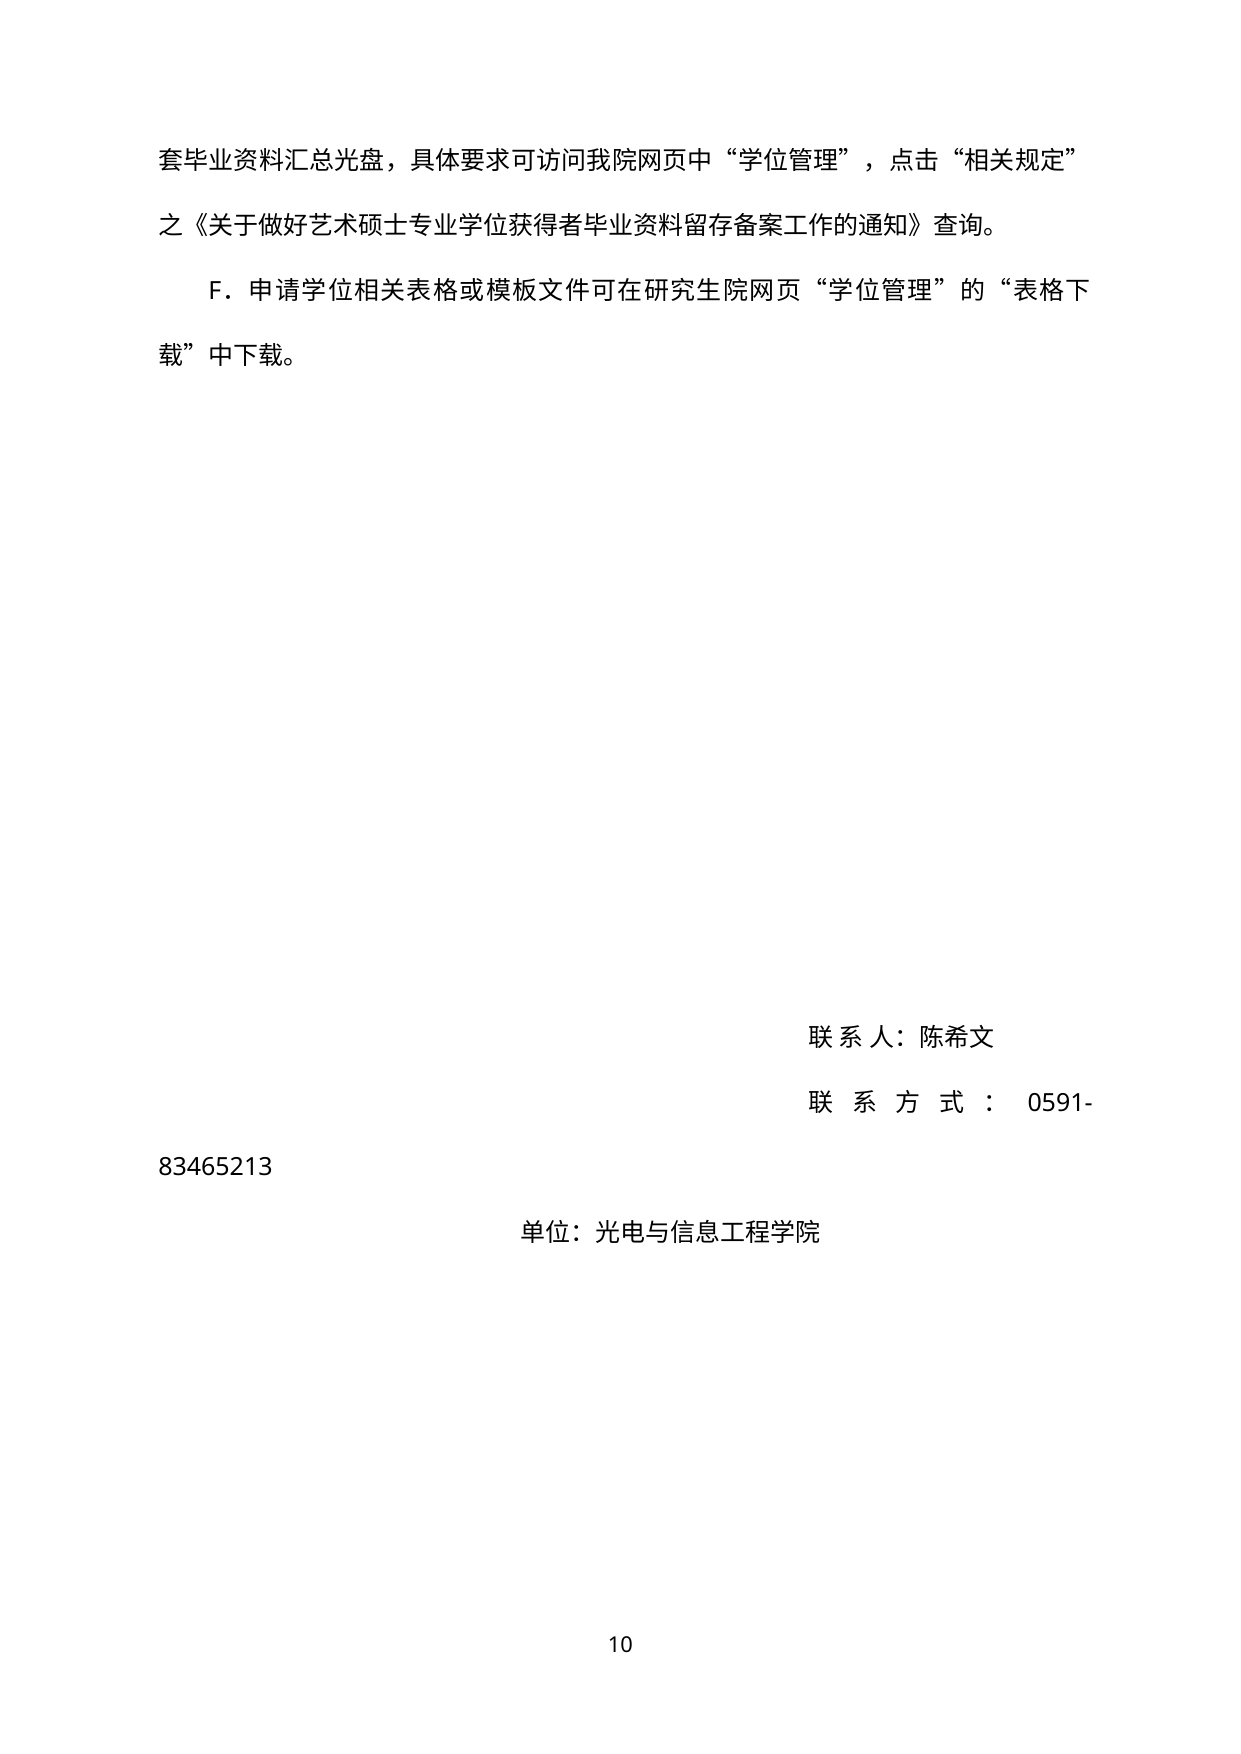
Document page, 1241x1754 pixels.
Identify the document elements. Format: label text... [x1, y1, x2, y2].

text 单位：光电与信息工程学院 [158, 1198, 1092, 1263]
text 联 系 人：陈希文 [158, 1003, 1092, 1068]
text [158, 126, 1092, 256]
text 联系方式：0591-83465213 [158, 1068, 1092, 1198]
text F．申请学位相关表格或模板文件可在研究生院网页“学位管理”的“表格下载”中下载。 [158, 256, 1092, 386]
